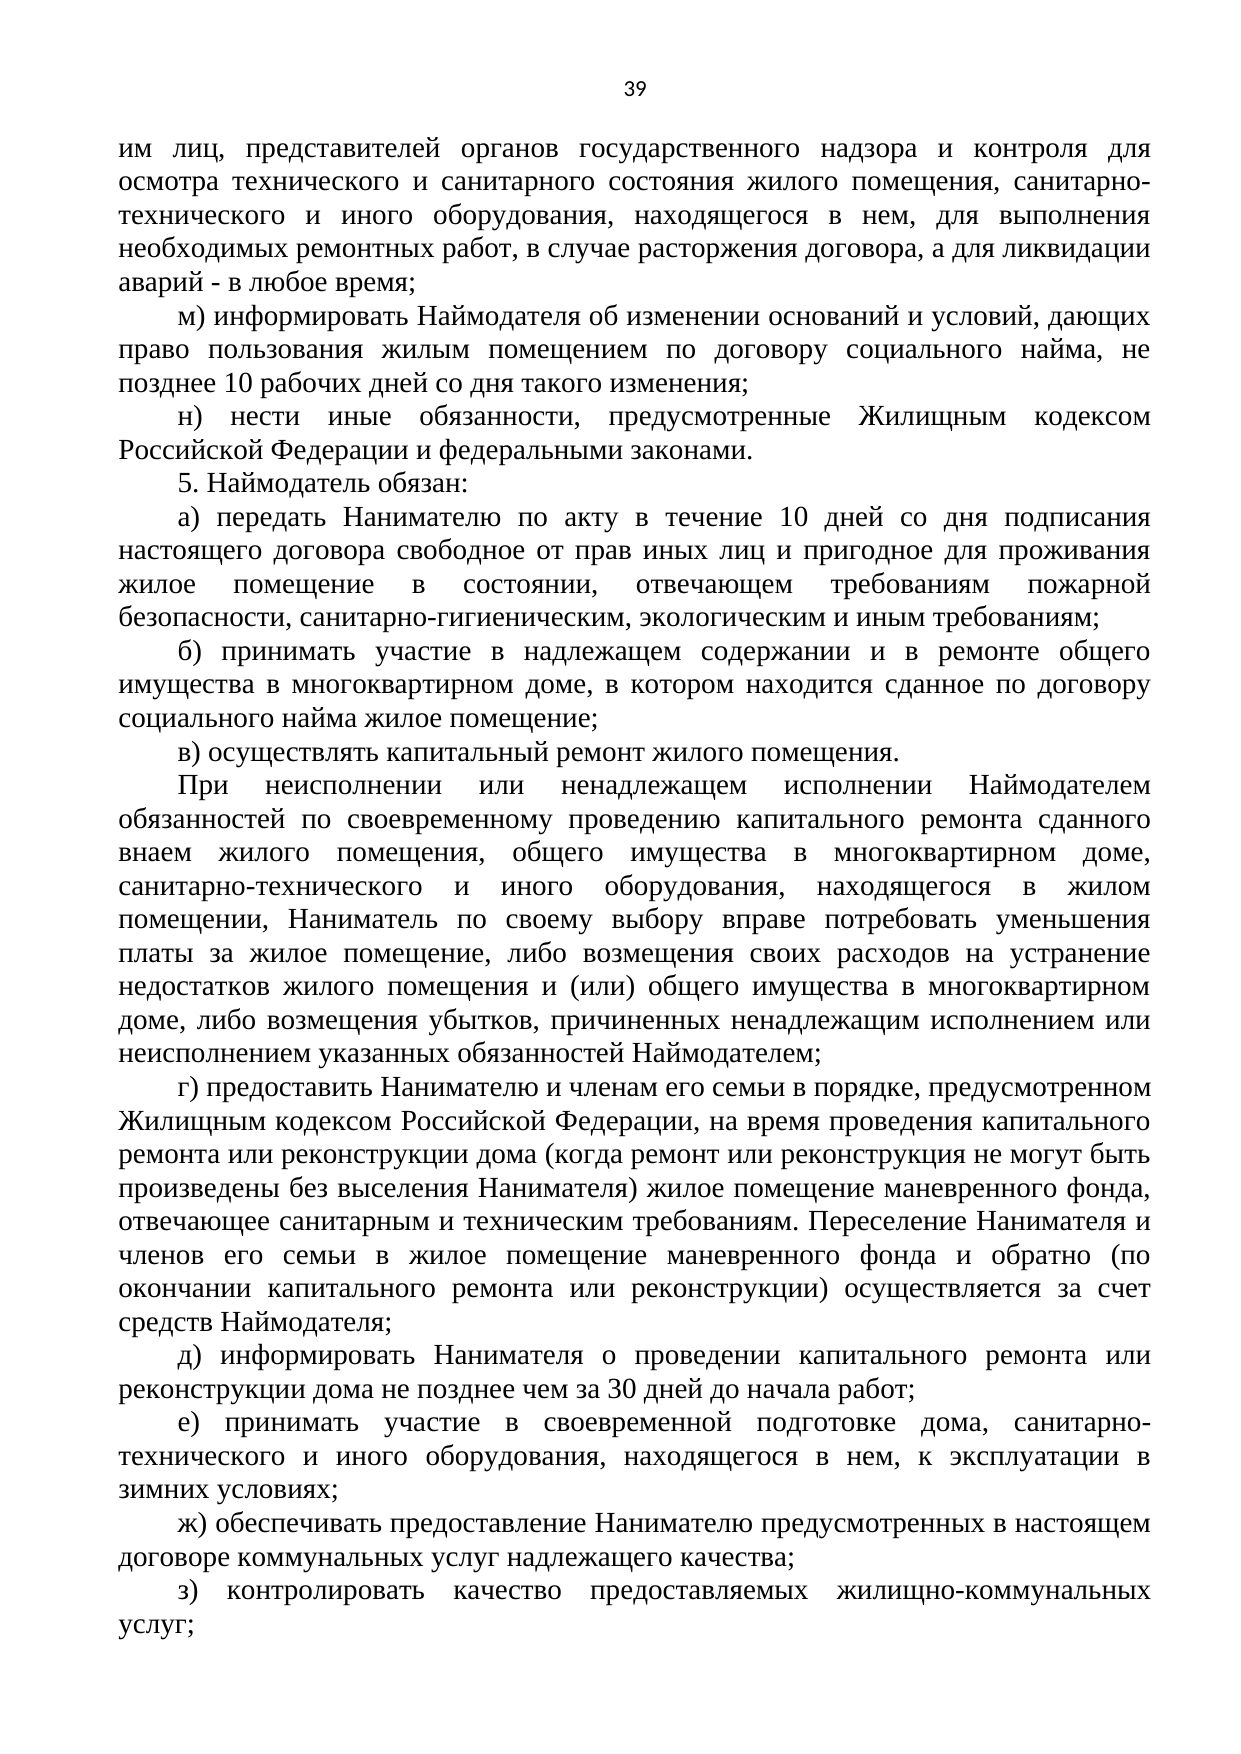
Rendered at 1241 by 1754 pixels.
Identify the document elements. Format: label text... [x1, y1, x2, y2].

text н) нести иные обязанности, предусмотренные Жилищным кодексом Российской Федерации и федеральными законами. [118, 398, 1152, 465]
text м) информировать Наймодателя об изменении оснований и условий, дающих право пользования жилым помещением по договору социального найма, не позднее 10 рабочих дней со дня такого изменения; [118, 298, 1152, 398]
text а) передать Нанимателю по акту в течение 10 дней со дня подписания настоящего договора свободное от прав иных лиц и пригодное для проживания жилое помещение в состоянии, отвечающем требованиям пожарной безопасности, санитарно-гигиеническим, экологическим и иным требованиям; [118, 499, 1152, 633]
text д) информировать Нанимателя о проведении капитального ремонта или реконструкции дома не позднее чем за 30 дней до начала работ; [118, 1337, 1152, 1404]
text При неисполнении или ненадлежащем исполнении Наймодателем обязанностей по своевременному проведению капитального ремонта сданного внаем жилого помещения, общего имущества в многоквартирном доме, санитарно-технического и иного оборудования, находящегося в жилом помещении, Наниматель по своему выбору вправе потребовать уменьшения платы за жилое помещение, либо возмещения своих расходов на устранение недостатков жилого помещения и (или) общего имущества в многоквартирном доме, либо возмещения убытков, причиненных ненадлежащим исполнением или неисполнением указанных обязанностей Наймодателем; [118, 767, 1152, 1069]
text б) принимать участие в надлежащем содержании и в ремонте общего имущества в многоквартирном доме, в котором находится сданное по договору социального найма жилое помещение; [118, 633, 1152, 734]
text в) осуществлять капитальный ремонт жилого помещения. [118, 734, 1152, 767]
text ж) обеспечивать предоставление Нанимателю предусмотренных в настоящем договоре коммунальных услуг надлежащего качества; [118, 1505, 1152, 1572]
text г) предоставить Нанимателю и членам его семьи в порядке, предусмотренном Жилищным кодексом Российской Федерации, на время проведения капитального ремонта или реконструкции дома (когда ремонт или реконструкция не могут быть произведены без выселения Нанимателя) жилое помещение маневренного фонда, отвечающее санитарным и техническим требованиям. Переселение Нанимателя и членов его семьи в жилое помещение маневренного фонда и обратно (по окончании капитального ремонта или реконструкции) осуществляется за счет средств Наймодателя; [118, 1069, 1152, 1337]
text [118, 130, 1152, 298]
text з) контролировать качество предоставляемых жилищно-коммунальных услуг; [118, 1572, 1152, 1639]
text е) принимать участие в своевременной подготовке дома, санитарно-технического и иного оборудования, находящегося в нем, к эксплуатации в зимних условиях; [118, 1404, 1152, 1505]
text 5. Наймодатель обязан: [118, 465, 1152, 499]
